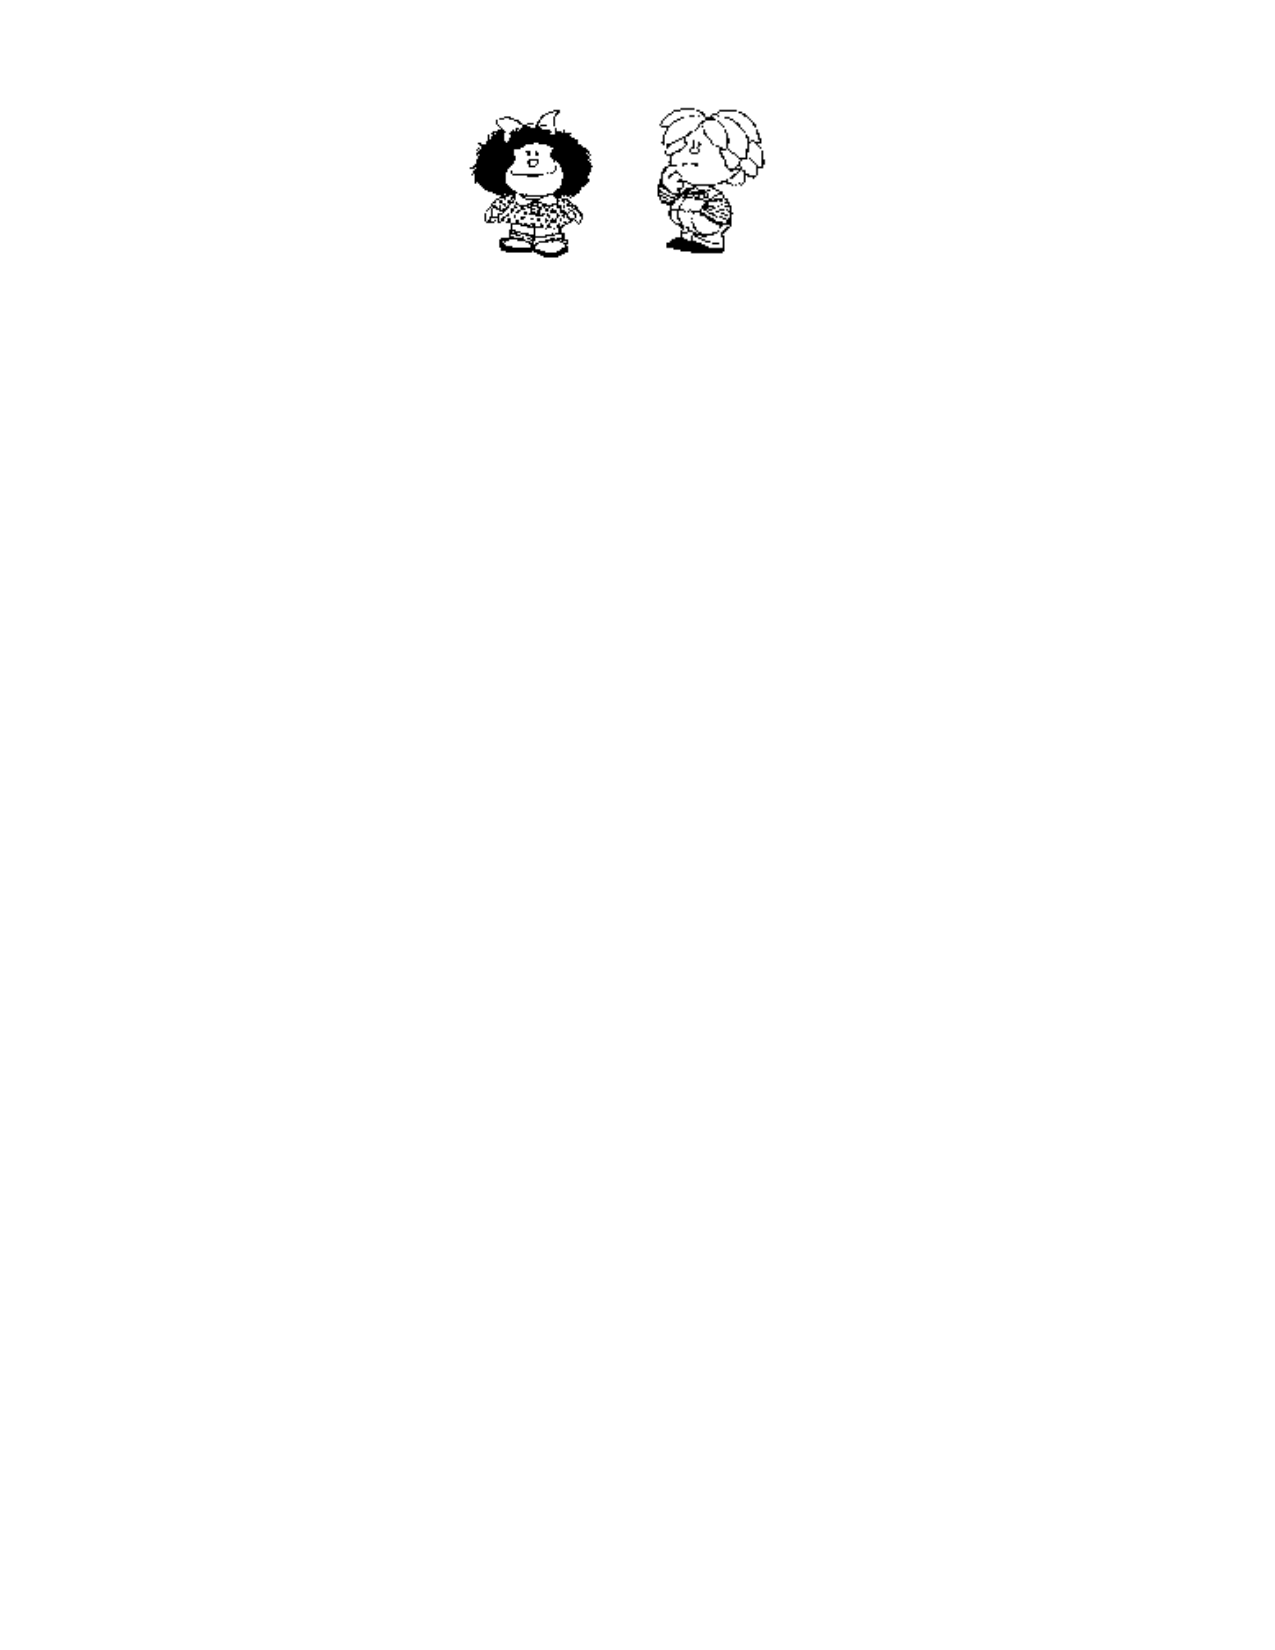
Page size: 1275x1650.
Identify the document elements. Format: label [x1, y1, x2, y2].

picture [452, 102, 616, 266]
picture [621, 90, 797, 266]
